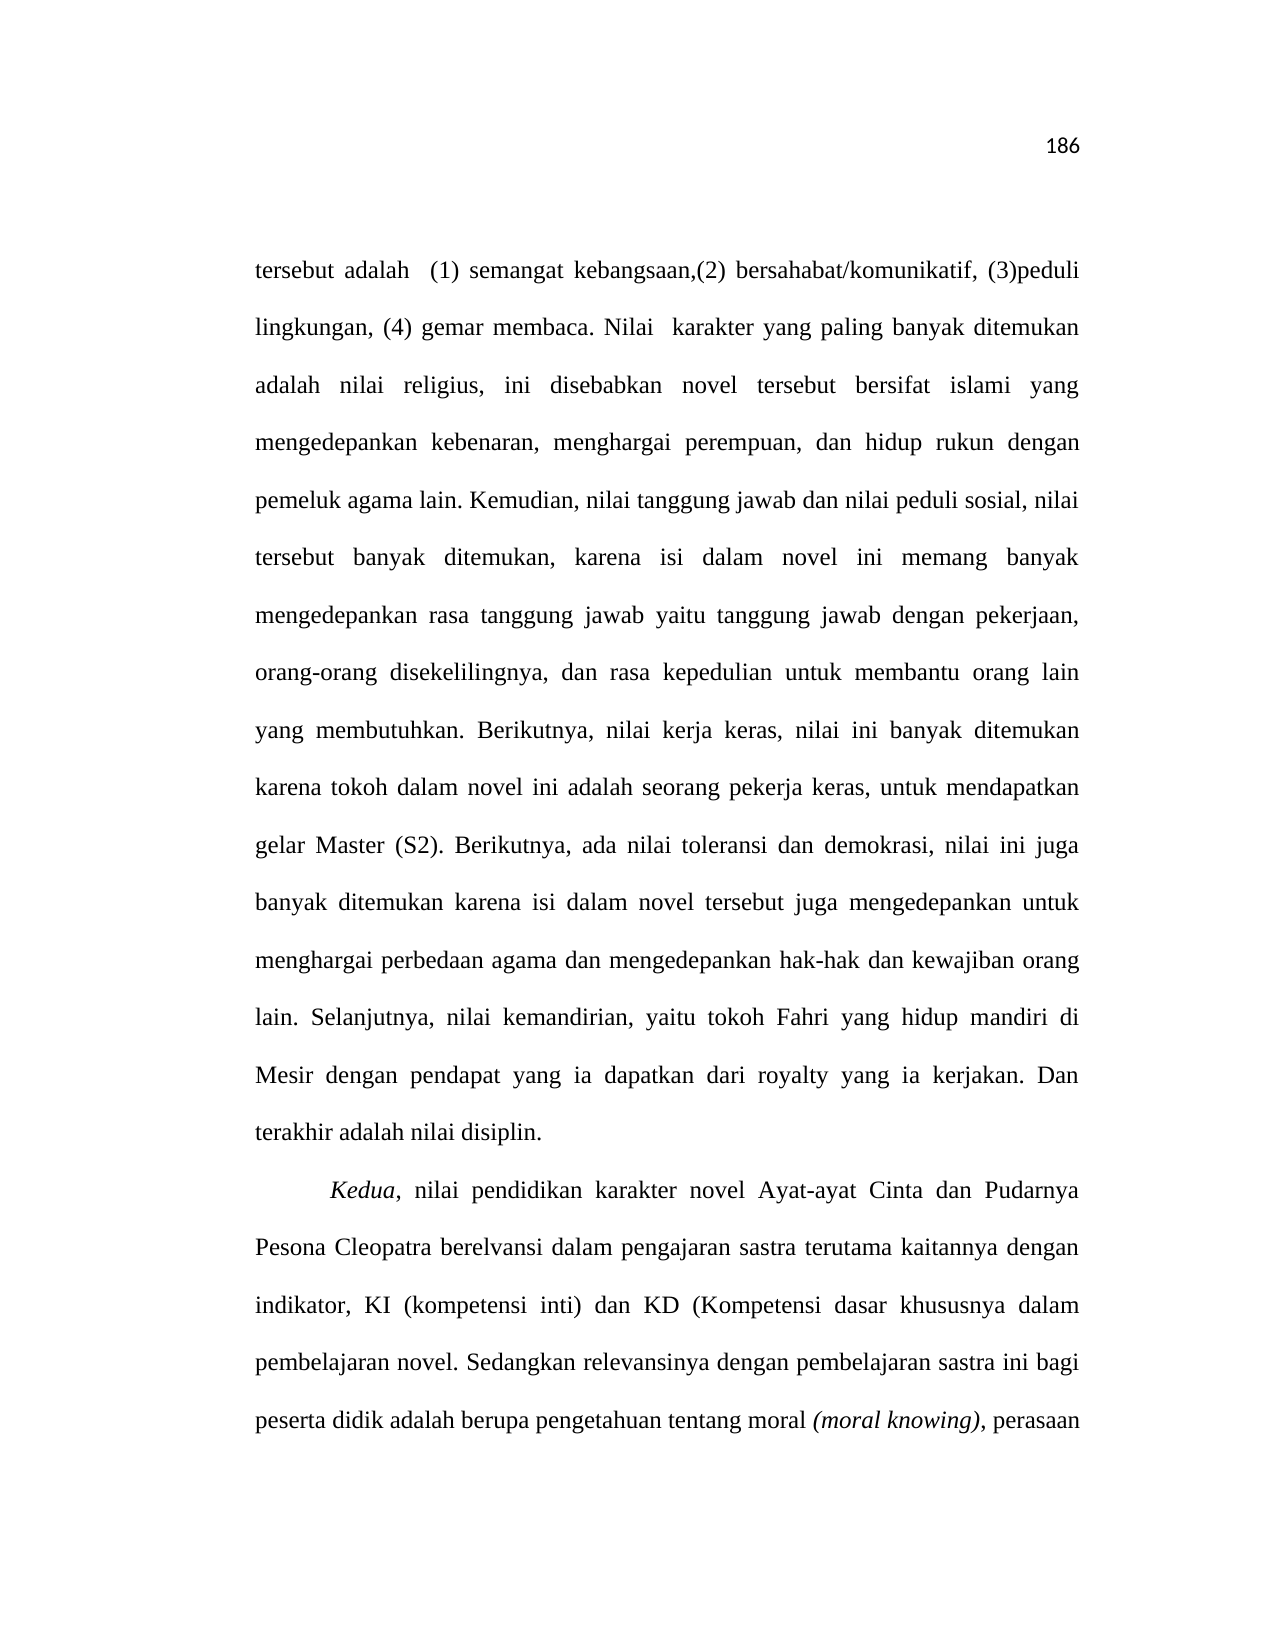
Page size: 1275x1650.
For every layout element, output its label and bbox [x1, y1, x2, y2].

text [255, 255, 1080, 1146]
text [255, 1175, 1080, 1434]
